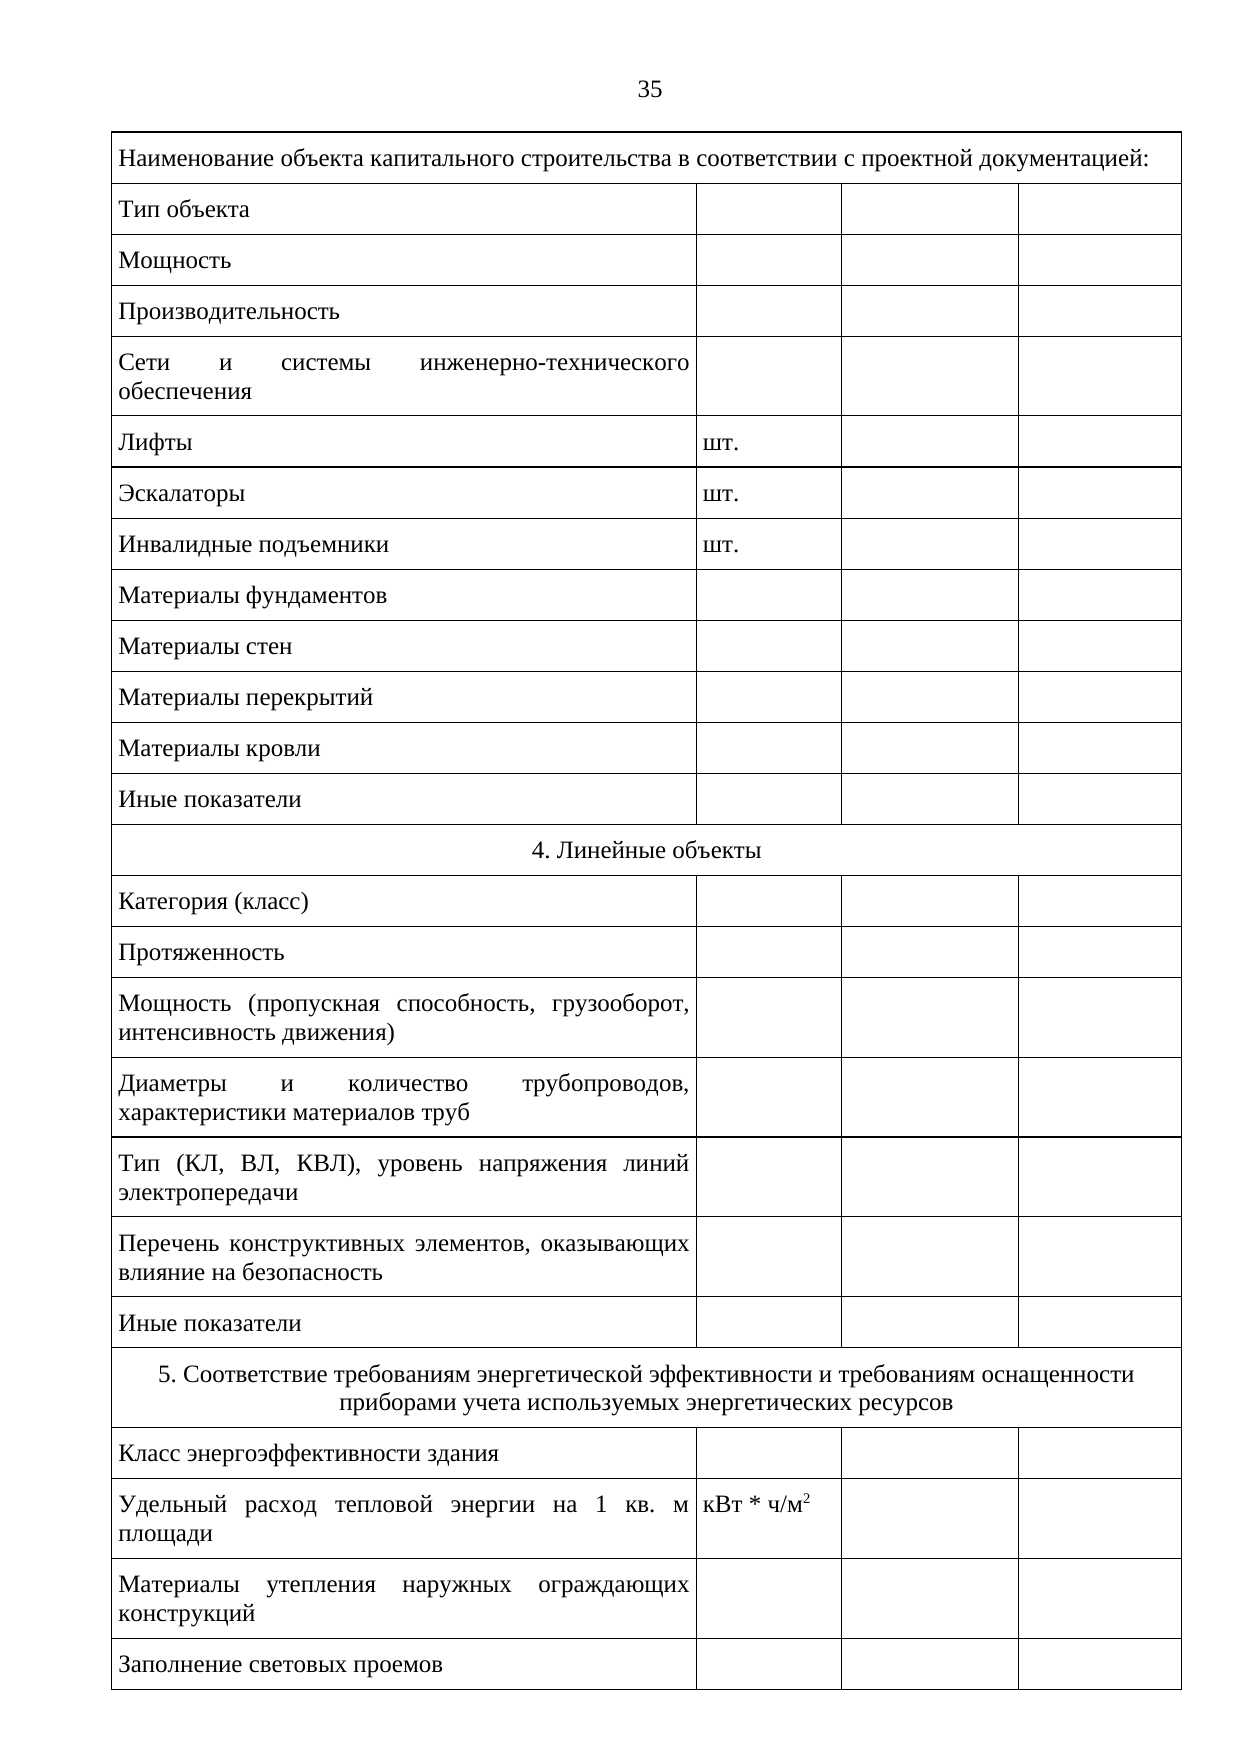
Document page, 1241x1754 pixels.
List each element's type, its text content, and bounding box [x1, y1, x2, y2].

table_cell [842, 1428, 1018, 1478]
table_cell [842, 1479, 1018, 1558]
table_cell [697, 978, 841, 1057]
table_cell [1019, 1428, 1181, 1478]
table_cell Эскалаторы [112, 468, 696, 517]
table_cell Инвалидные подъемники [112, 519, 696, 568]
table_cell [842, 1639, 1018, 1688]
table_cell [842, 286, 1018, 336]
table_cell шт. [697, 519, 841, 568]
table_cell Перечень конструктивных элементов, оказывающих влияние на безопасность [112, 1217, 696, 1296]
table_cell Категория (класс) [112, 876, 696, 926]
table_cell Материалы стен [112, 621, 696, 671]
table_cell [697, 876, 841, 926]
table_cell [842, 876, 1018, 926]
table_cell [1019, 235, 1181, 284]
table_cell [1019, 1217, 1181, 1296]
table_cell [697, 286, 841, 336]
table_cell шт. [697, 416, 841, 466]
table_cell Материалы фундаментов [112, 570, 696, 619]
table_cell Тип (КЛ, ВЛ, КВЛ), уровень напряжения линий электропередачи [112, 1138, 696, 1216]
table_cell 4. Линейные объекты [112, 825, 1181, 875]
table_cell [842, 723, 1018, 773]
table_cell [842, 1217, 1018, 1296]
table_cell Материалы перекрытий [112, 672, 696, 722]
table_cell Сети и системы инженерно-технического обеспечения [112, 337, 696, 415]
table_cell [842, 1058, 1018, 1136]
table_cell [697, 184, 841, 233]
table_cell [1019, 1479, 1181, 1558]
table_cell [697, 672, 841, 722]
table_cell [697, 774, 841, 824]
table_cell Иные показатели [112, 774, 696, 824]
table_cell [1019, 927, 1181, 977]
table_cell [842, 672, 1018, 722]
table_cell [1019, 519, 1181, 568]
table_cell [842, 235, 1018, 284]
table_cell [842, 416, 1018, 466]
table_cell [842, 519, 1018, 568]
table_cell Наименование объекта капитального строительства в соответствии с проектной документацией: [112, 133, 1181, 182]
table_cell [1019, 723, 1181, 773]
table_cell [1019, 621, 1181, 671]
table_cell [842, 1138, 1018, 1216]
table_cell шт. [697, 468, 841, 517]
table_cell [697, 1559, 841, 1637]
table_cell кВт * ч/м2 [697, 1479, 841, 1558]
table_cell [842, 1559, 1018, 1637]
table_cell [1019, 286, 1181, 336]
table_cell Материалы утепления наружных ограждающих конструкций [112, 1559, 696, 1637]
table_cell [842, 1297, 1018, 1347]
table_cell Мощность [112, 235, 696, 284]
table_cell Протяженность [112, 927, 696, 977]
table_cell [1019, 416, 1181, 466]
table_cell Материалы кровли [112, 723, 696, 773]
table_cell Тип объекта [112, 184, 696, 233]
table_cell Класс энергоэффективности здания [112, 1428, 696, 1478]
table_cell [1019, 1058, 1181, 1136]
table_cell [697, 1297, 841, 1347]
table_cell [697, 1639, 841, 1688]
table_cell Производительность [112, 286, 696, 336]
table_cell Заполнение световых проемов [112, 1639, 696, 1688]
table_cell Диаметры и количество трубопроводов, характеристики материалов труб [112, 1058, 696, 1136]
table_cell [842, 570, 1018, 619]
table_cell [842, 337, 1018, 415]
table_cell [1019, 1559, 1181, 1637]
table_cell Мощность (пропускная способность, грузооборот, интенсивность движения) [112, 978, 696, 1057]
table_cell [1019, 337, 1181, 415]
table_cell [697, 1217, 841, 1296]
table_cell [1019, 184, 1181, 233]
table_cell [1019, 570, 1181, 619]
table_cell [697, 1138, 841, 1216]
table_cell [1019, 1138, 1181, 1216]
table_cell [1019, 876, 1181, 926]
table_cell [842, 468, 1018, 517]
table_cell [1019, 672, 1181, 722]
table_cell [697, 621, 841, 671]
table_cell Лифты [112, 416, 696, 466]
table_cell [842, 621, 1018, 671]
table_cell [1019, 1297, 1181, 1347]
table_cell [842, 978, 1018, 1057]
table_cell [842, 184, 1018, 233]
table_cell [1019, 1639, 1181, 1688]
table_cell [697, 570, 841, 619]
table_cell [697, 1058, 841, 1136]
table_cell [1019, 468, 1181, 517]
table_cell [697, 337, 841, 415]
table_cell [697, 1428, 841, 1478]
table_cell [697, 235, 841, 284]
table_cell [697, 723, 841, 773]
table_cell 5. Соответствие требованиям энергетической эффективности и требованиям оснащенности приборами учета используемых энергетических ресурсов [112, 1348, 1181, 1427]
table_cell [842, 774, 1018, 824]
table_cell Удельный расход тепловой энергии на 1 кв. м площади [112, 1479, 696, 1558]
table_cell Иные показатели [112, 1297, 696, 1347]
table_cell [1019, 978, 1181, 1057]
table_cell [697, 927, 841, 977]
table_cell [1019, 774, 1181, 824]
table_cell [842, 927, 1018, 977]
